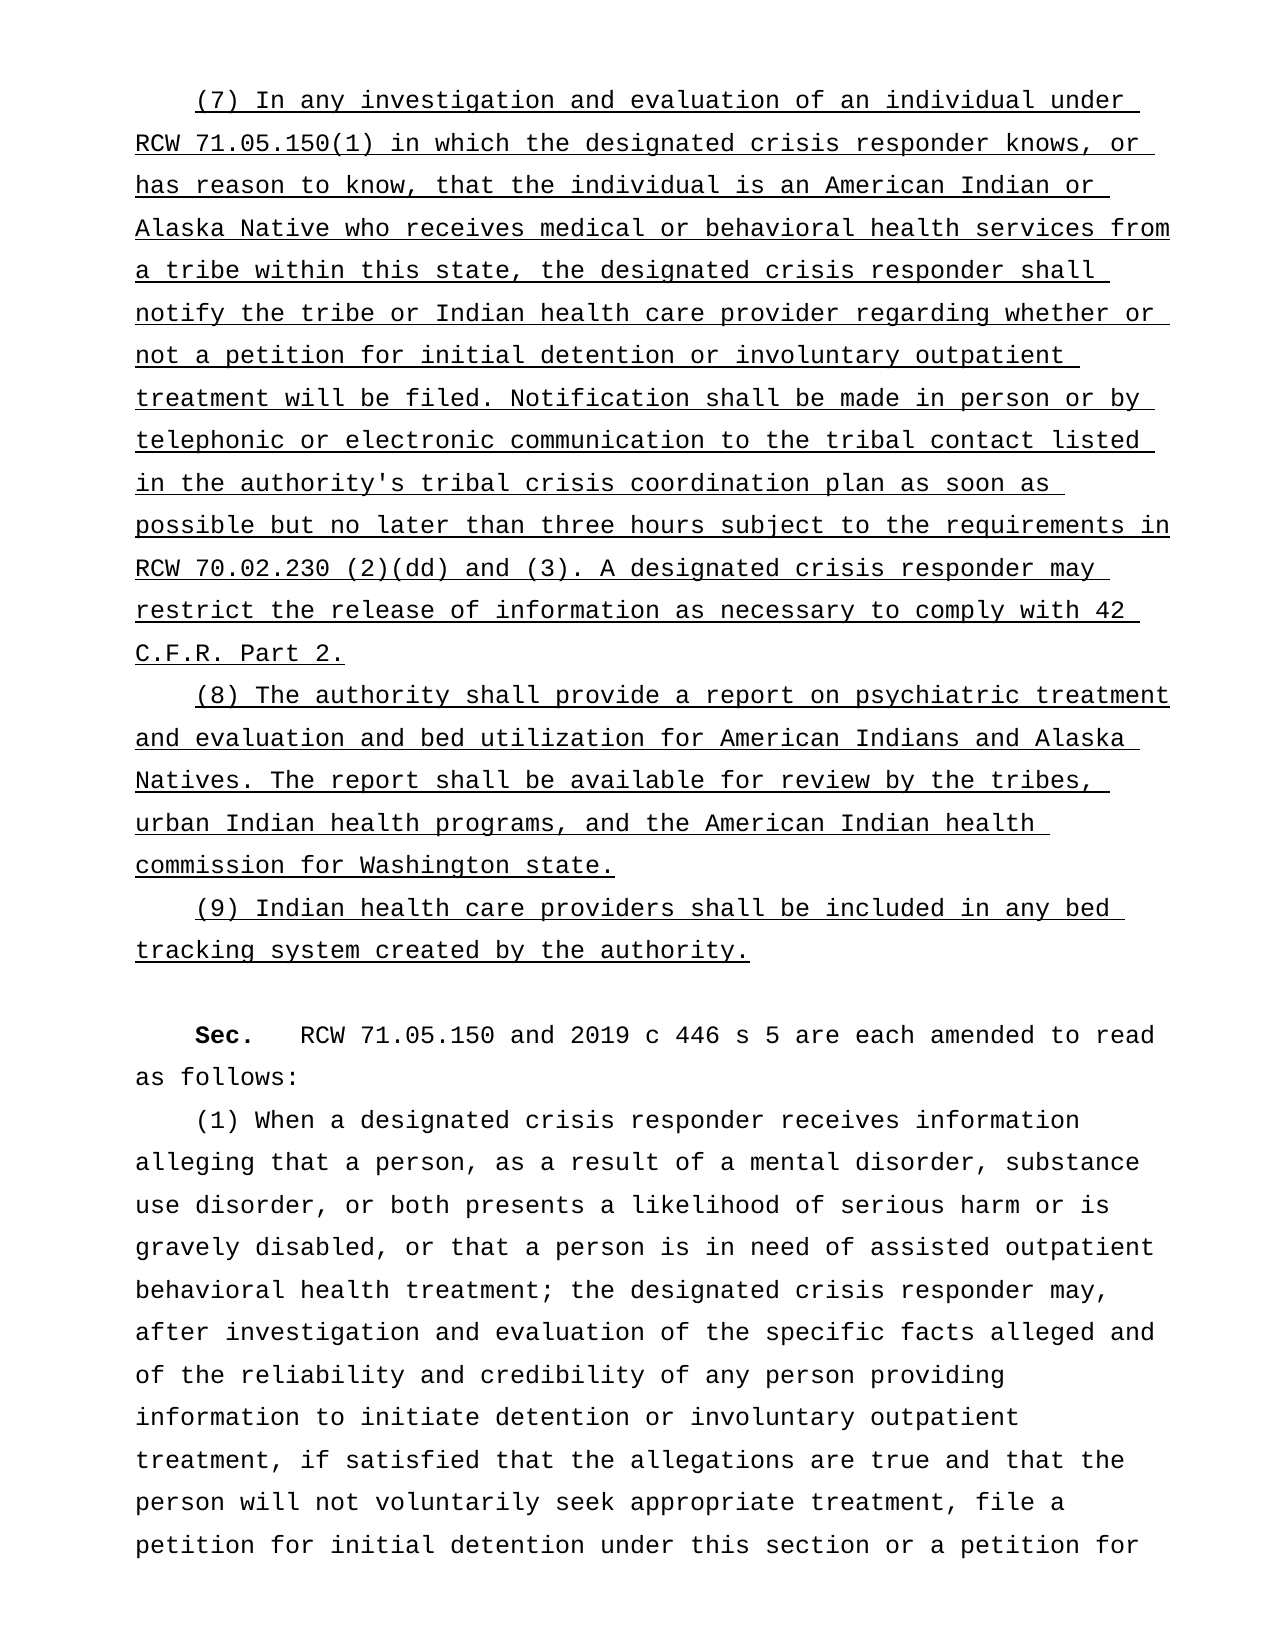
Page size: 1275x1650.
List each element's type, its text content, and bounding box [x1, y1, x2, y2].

text (9) Indian health care providers shall be included in any bed tracking system created by the authority. [135, 882, 1170, 967]
text (7) In any investigation and evaluation of an individual under RCW 71.05.150(1) in which the designated crisis responder knows, or has reason to know, that the individual is an American Indian or Alaska Native who receives medical or behavioral health services from a tribe within this state, the designated crisis responder shall notify the tribe or Indian health care provider regarding whether or not a petition for initial detention or involuntary outpatient treatment will be filed. Notification shall be made in person or by telephonic or electronic communication to the tribal contact listed in the authority's tribal crisis coordination plan as soon as possible but no later than three hours subject to the requirements in RCW 70.02.230 (2)(dd) and (3). A designated crisis responder may restrict the release of information as necessary to comply with 42 C.F.R. Part 2. [135, 240, 1170, 324]
text (7) In any investigation and evaluation of an individual under RCW 71.05.150(1) in which the designated crisis responder knows, or has reason to know, that the individual is an American Indian or Alaska Native who receives medical or behavioral health services from a tribe within this state, the designated crisis responder shall notify the tribe or Indian health care provider regarding whether or not a petition for initial detention or involuntary outpatient treatment will be filed. Notification shall be made in person or by telephonic or electronic communication to the tribal contact listed in the authority's tribal crisis coordination plan as soon as possible but no later than three hours subject to the requirements in RCW 70.02.230 (2)(dd) and (3). A designated crisis responder may restrict the release of information as necessary to comply with 42 C.F.R. Part 2. [135, 538, 1170, 670]
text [135, 1094, 1170, 1562]
text Sec. RCW 71.05.150 and 2019 c 446 s 5 are each amended to read as follows: [135, 1009, 1170, 1094]
text (7) In any investigation and evaluation of an individual under RCW 71.05.150(1) in which the designated crisis responder knows, or has reason to know, that the individual is an American Indian or Alaska Native who receives medical or behavioral health services from a tribe within this state, the designated crisis responder shall notify the tribe or Indian health care provider regarding whether or not a petition for initial detention or involuntary outpatient treatment will be filed. Notification shall be made in person or by telephonic or electronic communication to the tribal contact listed in the authority's tribal crisis coordination plan as soon as possible but no later than three hours subject to the requirements in RCW 70.02.230 (2)(dd) and (3). A designated crisis responder may restrict the release of information as necessary to comply with 42 C.F.R. Part 2. [135, 325, 1170, 536]
text (8) The authority shall provide a report on psychiatric treatment and evaluation and bed utilization for American Indians and Alaska Natives. The report shall be available for review by the tribes, urban Indian health programs, and the American Indian health commission for Washington state. [135, 670, 1170, 882]
text (7) In any investigation and evaluation of an individual under RCW 71.05.150(1) in which the designated crisis responder knows, or has reason to know, that the individual is an American Indian or Alaska Native who receives medical or behavioral health services from a tribe within this state, the designated crisis responder shall notify the tribe or Indian health care provider regarding whether or not a petition for initial detention or involuntary outpatient treatment will be filed. Notification shall be made in person or by telephonic or electronic communication to the tribal contact listed in the authority's tribal crisis coordination plan as soon as possible but no later than three hours subject to the requirements in RCW 70.02.230 (2)(dd) and (3). A designated crisis responder may restrict the release of information as necessary to comply with 42 C.F.R. Part 2. [135, 75, 1170, 239]
